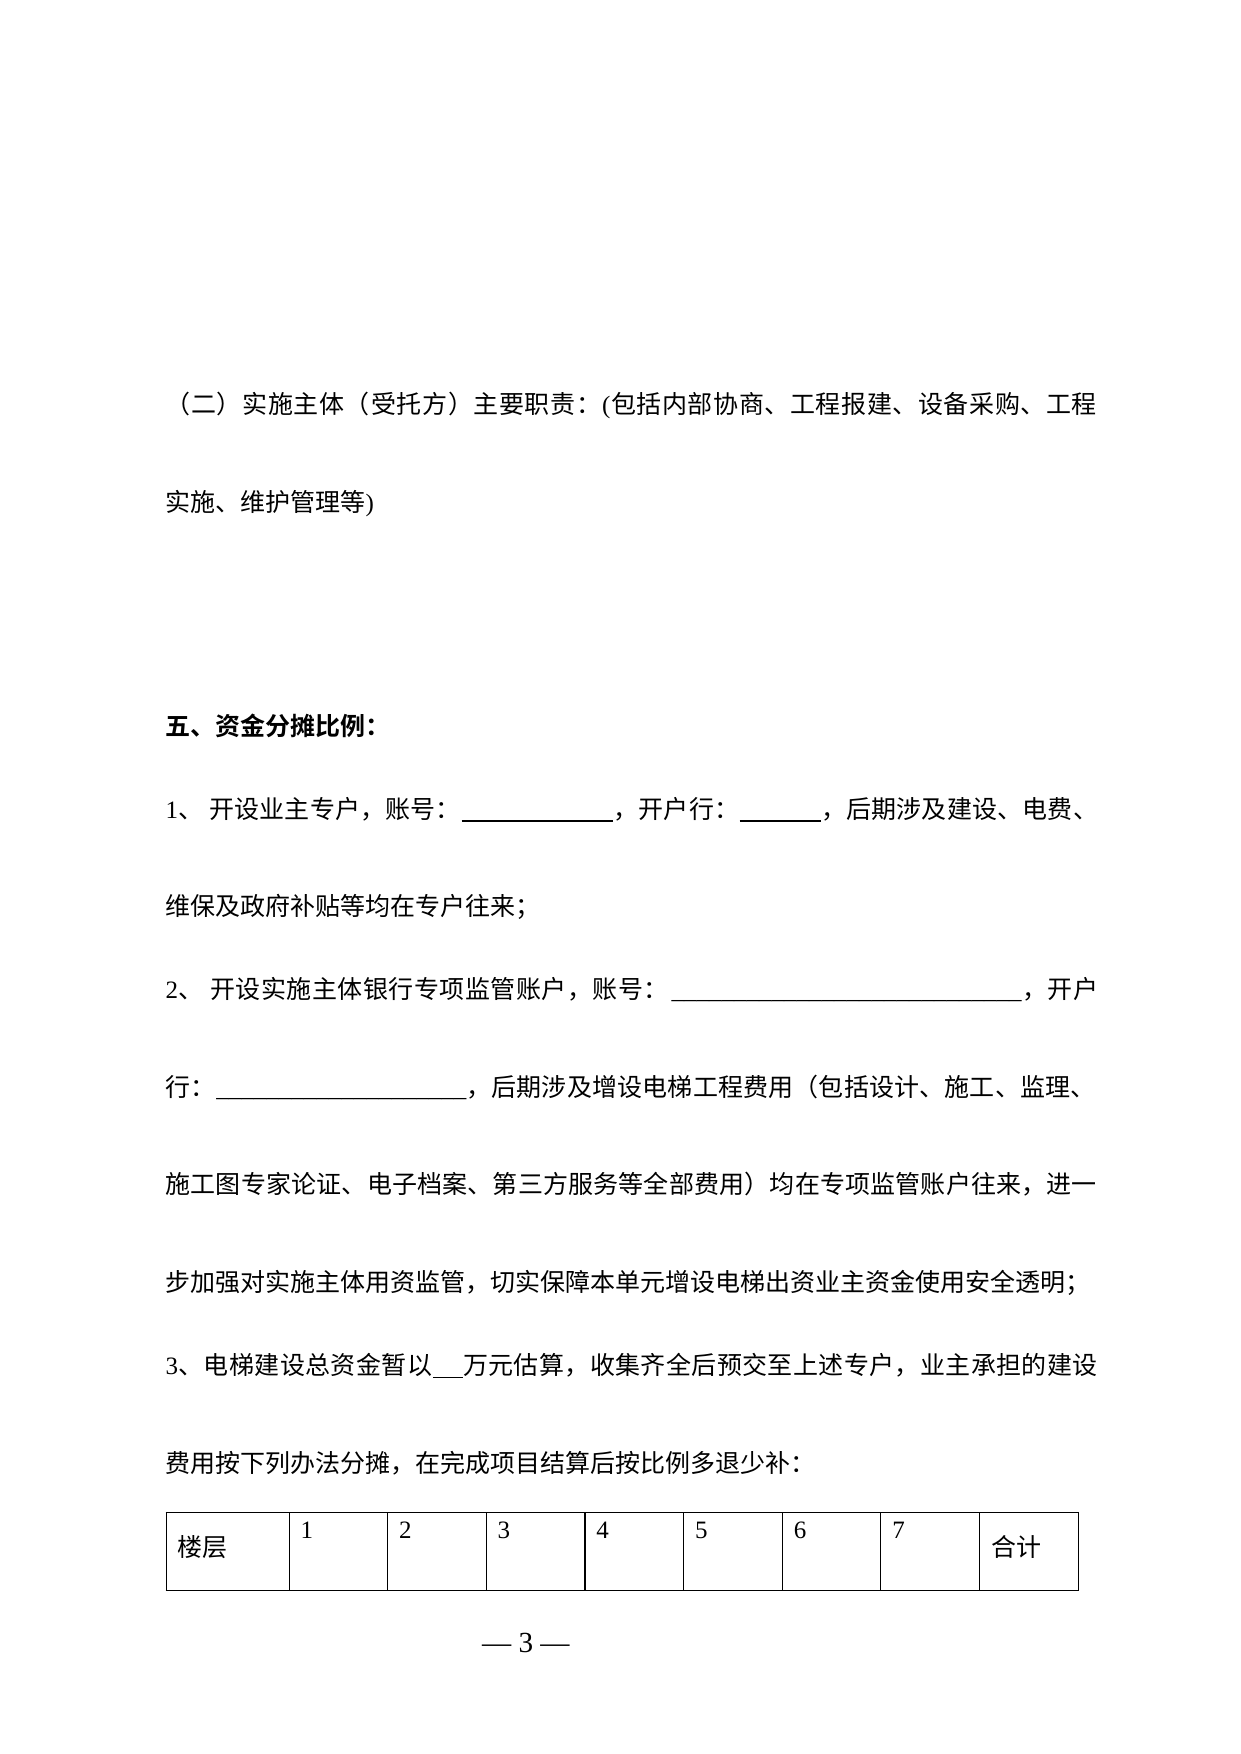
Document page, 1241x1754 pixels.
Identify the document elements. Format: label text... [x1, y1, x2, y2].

table_header 1 [290, 1513, 387, 1590]
table_header 2 [388, 1513, 486, 1590]
table_header 楼层 [167, 1513, 289, 1590]
table_header 3 [487, 1513, 584, 1590]
text 1、 开设业主专户，账号： ，开户行： ，后期涉及建设、电费、维保及政府补贴等均在专户往来； [165, 775, 1098, 937]
text 2、 开设实施主体银行专项监管账户，账号：____________________________，开户行：____________________，后期涉及增设电梯工程费用（包括设计、施工、监理、施工图专家论证、电子档案、第三方服务等全部费用）均在专项监管账户往来，进一步加强对实施主体用资监管，切实保障本单元增设电梯出资业主资金使用安全透明； [165, 956, 1098, 1313]
table_header 4 [586, 1513, 683, 1590]
table_header 合计 [980, 1513, 1078, 1590]
list 资金分摊比例： [165, 692, 1098, 757]
text （二）实施主体（受托方）主要职责：(包括内部协商、工程报建、设备采购、工程实施、维护管理等) [165, 371, 1098, 533]
table_header 6 [783, 1513, 880, 1590]
table_header 7 [881, 1513, 979, 1590]
text 3、电梯建设总资金暂以 万元估算，收集齐全后预交至上述专户，业主承担的建设费用按下列办法分摊，在完成项目结算后按比例多退少补： [165, 1331, 1098, 1494]
table_header 5 [684, 1513, 782, 1590]
